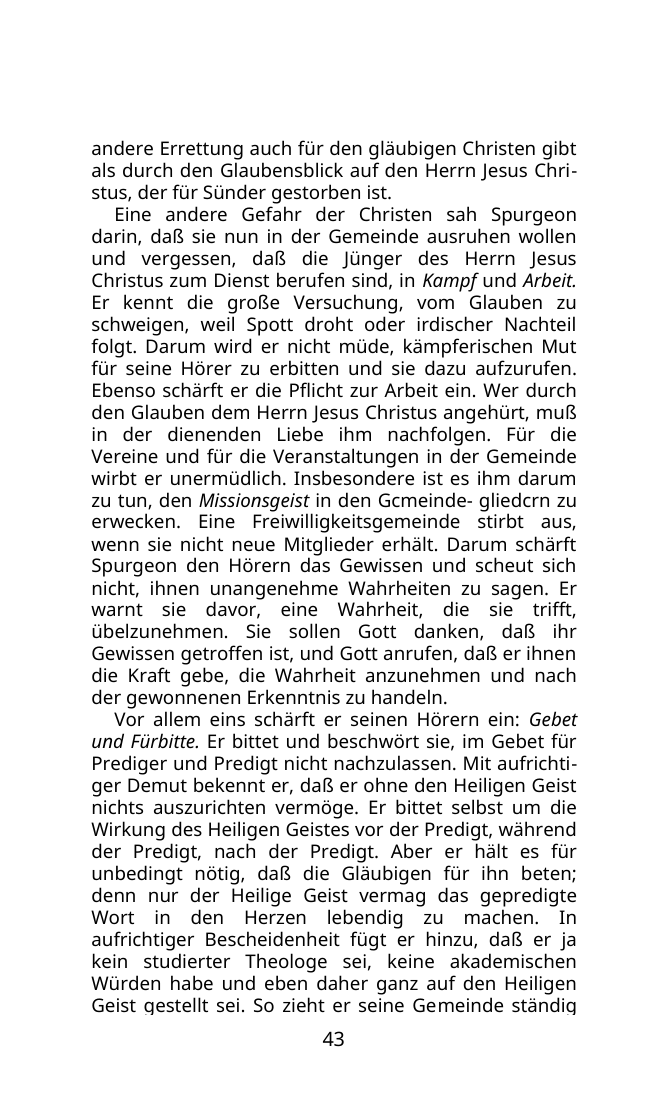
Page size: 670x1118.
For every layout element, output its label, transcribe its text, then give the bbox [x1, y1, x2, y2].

text andere Errettung auch für den gläubigen Christen gibt als durch den Glaubensblick auf den Herrn Jesus Christus, der für Sünder gestorben ist. [91, 138, 577, 204]
text Eine andere Gefahr der Christen sah Spurgeon darin, daß sie nun in der Gemeinde ausruhen wollen und vergessen, daß die Jünger des Herrn Jesus Christus zum Dienst berufen sind, in Kampf und Arbeit. Er kennt die große Versuchung, vom Glauben zu schweigen, weil Spott droht oder irdischer Nachteil folgt. Darum wird er nicht müde, kämpferischen Mut für seine Hörer zu erbitten und sie dazu aufzurufen. Ebenso schärft er die Pflicht zur Arbeit ein. Wer durch den Glauben dem Herrn Jesus Christus angehürt, muß in der dienenden Liebe ihm nachfolgen. Für die Vereine und für die Veranstaltungen in der Gemeinde wirbt er unermüdlich. Insbesondere ist es ihm darum zu tun, den Missionsgeist in den Gcmeinde- gliedcrn zu erwecken. Eine Freiwilligkeitsgemeinde stirbt aus, wenn sie nicht neue Mitglieder erhält. Darum schärft Spurgeon den Hörern das Gewissen und scheut sich nicht, ihnen unangenehme Wahrheiten zu sagen. Er warnt sie davor, eine Wahrheit, die sie trifft, übelzunehmen. Sie sollen Gott danken, daß ihr Gewissen getroffen ist, und Gott anrufen, daß er ihnen die Kraft gebe, die Wahrheit anzunehmen und nach der gewonnenen Erkenntnis zu handeln. [91, 204, 577, 709]
text Vor allem eins schärft er seinen Hörern ein: Gebet und Fürbitte. Er bittet und beschwört sie, im Gebet für Prediger und Predigt nicht nachzulassen. Mit aufrichtiger Demut bekennt er, daß er ohne den Heiligen Geist nichts auszurichten vermöge. Er bittet selbst um die Wirkung des Heiligen Geistes vor der Predigt, während der Predigt, nach der Predigt. Aber er hält es für unbedingt nötig, daß die Gläubigen für ihn beten; denn nur der Heilige Geist vermag das gepredigte Wort in den Herzen lebendig zu machen. In aufrichtiger Bescheidenheit fügt er hinzu, daß er ja kein studierter Theologe sei, keine akademischen Würden habe und eben daher ganz auf den Heiligen Geist gestellt sei. So zieht er seine Gemeinde ständig mit hinein in die Aufgabe, die ihm selbst [91, 709, 577, 1014]
text 43 [322, 1031, 345, 1050]
